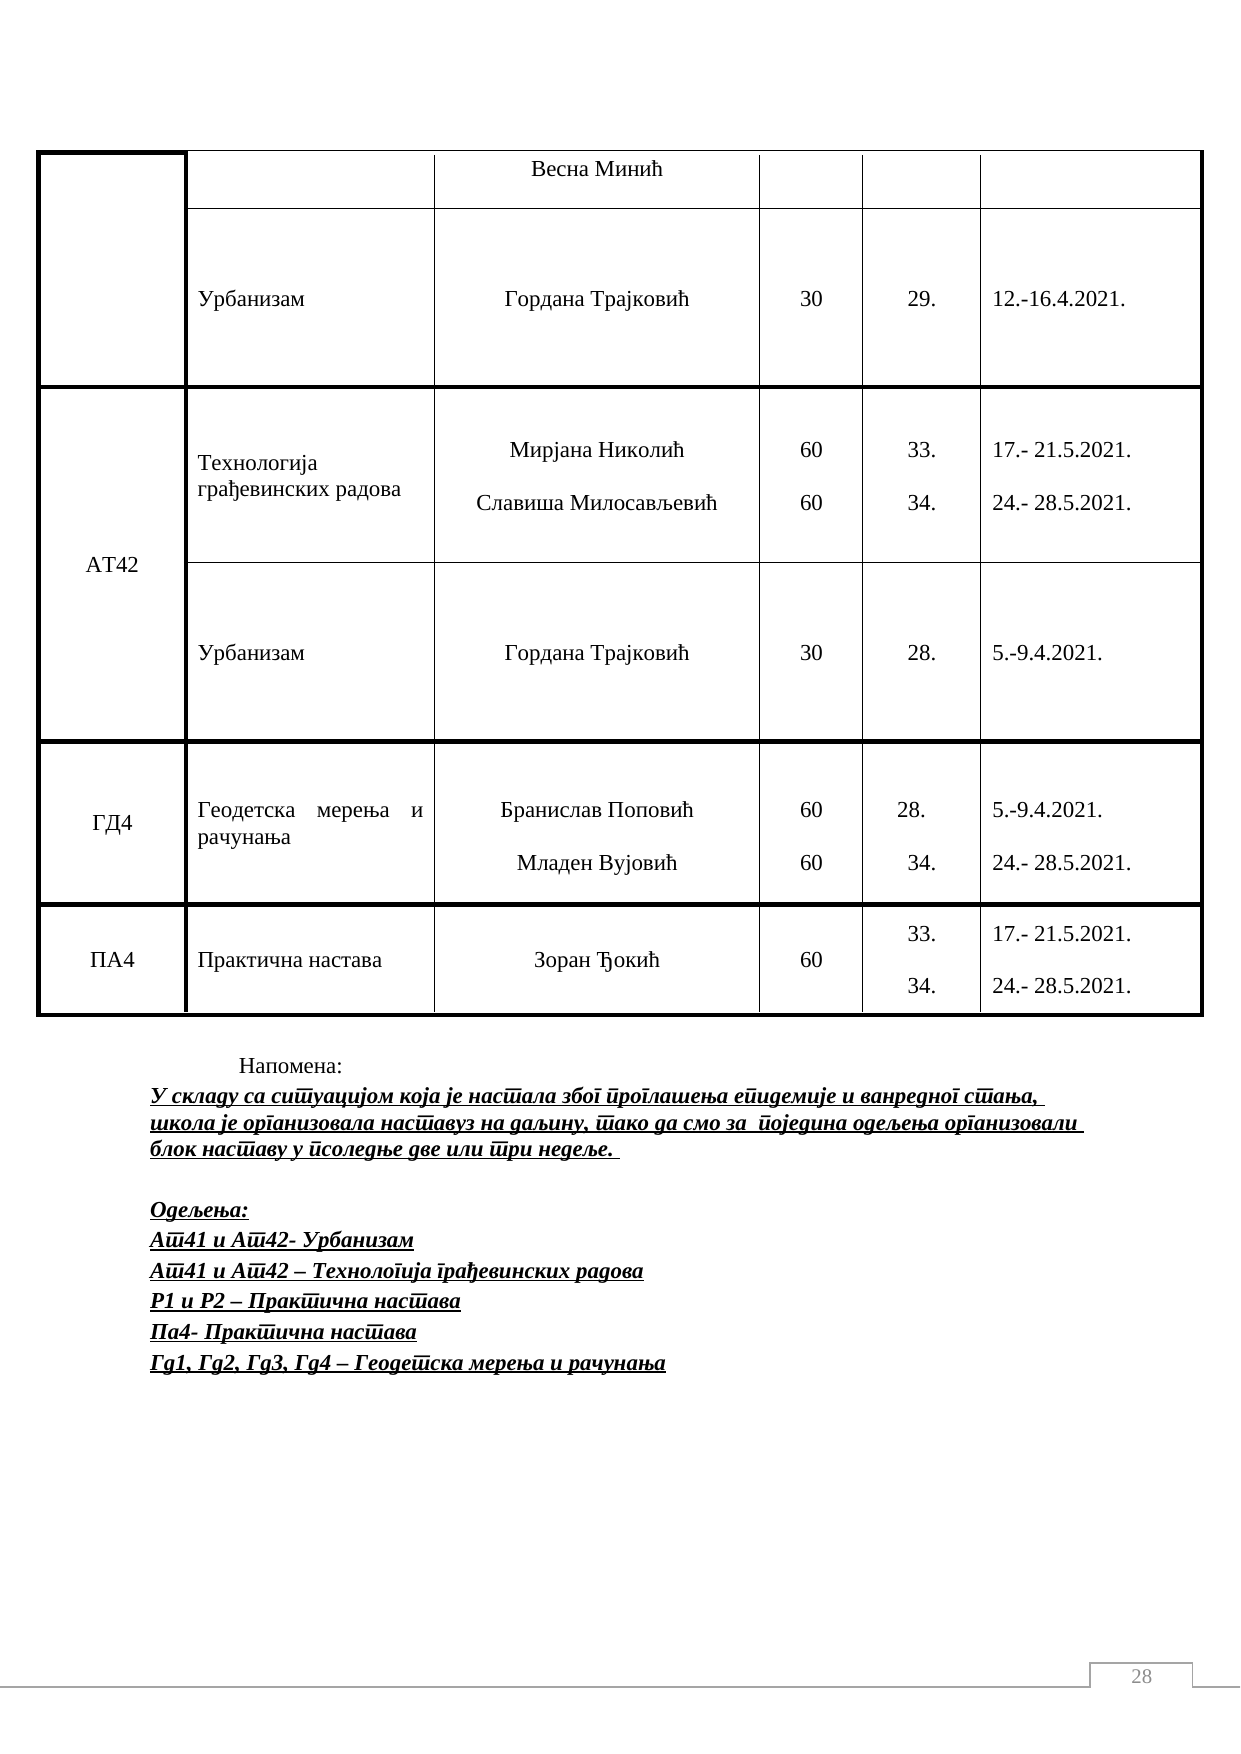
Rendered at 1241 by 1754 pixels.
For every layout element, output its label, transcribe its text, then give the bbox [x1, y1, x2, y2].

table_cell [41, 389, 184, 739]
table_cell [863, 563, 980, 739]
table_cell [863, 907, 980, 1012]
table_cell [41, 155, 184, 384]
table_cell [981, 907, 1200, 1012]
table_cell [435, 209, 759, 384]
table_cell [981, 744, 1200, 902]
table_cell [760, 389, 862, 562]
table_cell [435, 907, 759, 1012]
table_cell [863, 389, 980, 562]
text Р1 и Р2 – Практична настава [150, 1288, 1090, 1314]
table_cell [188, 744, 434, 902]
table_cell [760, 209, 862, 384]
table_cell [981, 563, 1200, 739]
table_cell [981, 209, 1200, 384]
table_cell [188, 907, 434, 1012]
text У складу са ситуацијом која је настала због проглашења епидемије и ванредног стања, школа је организовала наставуз на даљину, тако да смо за поједина одељења организовали блок наставу у псоледње две или три недеље. [150, 1082, 1090, 1161]
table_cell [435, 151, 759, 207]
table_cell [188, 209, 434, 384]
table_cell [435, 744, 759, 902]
text Ат41 и Ат42- Урбанизам [150, 1227, 1090, 1253]
text Па4- Практична настава [150, 1318, 1090, 1344]
text Ат41 и Ат42 – Технологија грађевинских радова [150, 1257, 1090, 1283]
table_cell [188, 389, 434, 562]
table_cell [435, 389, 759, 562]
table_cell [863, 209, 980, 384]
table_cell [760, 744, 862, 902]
text Одељења: [150, 1196, 1090, 1222]
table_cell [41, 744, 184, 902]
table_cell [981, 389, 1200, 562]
text Гд1, Гд2, Гд3, Гд4 – Геодетска мерења и рачунања [150, 1349, 1090, 1375]
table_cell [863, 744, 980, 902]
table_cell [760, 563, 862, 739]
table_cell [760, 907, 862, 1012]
text Напомена: [150, 1052, 1090, 1078]
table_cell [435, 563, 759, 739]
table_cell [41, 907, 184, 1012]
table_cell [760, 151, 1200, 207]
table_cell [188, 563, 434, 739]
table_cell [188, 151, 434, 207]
